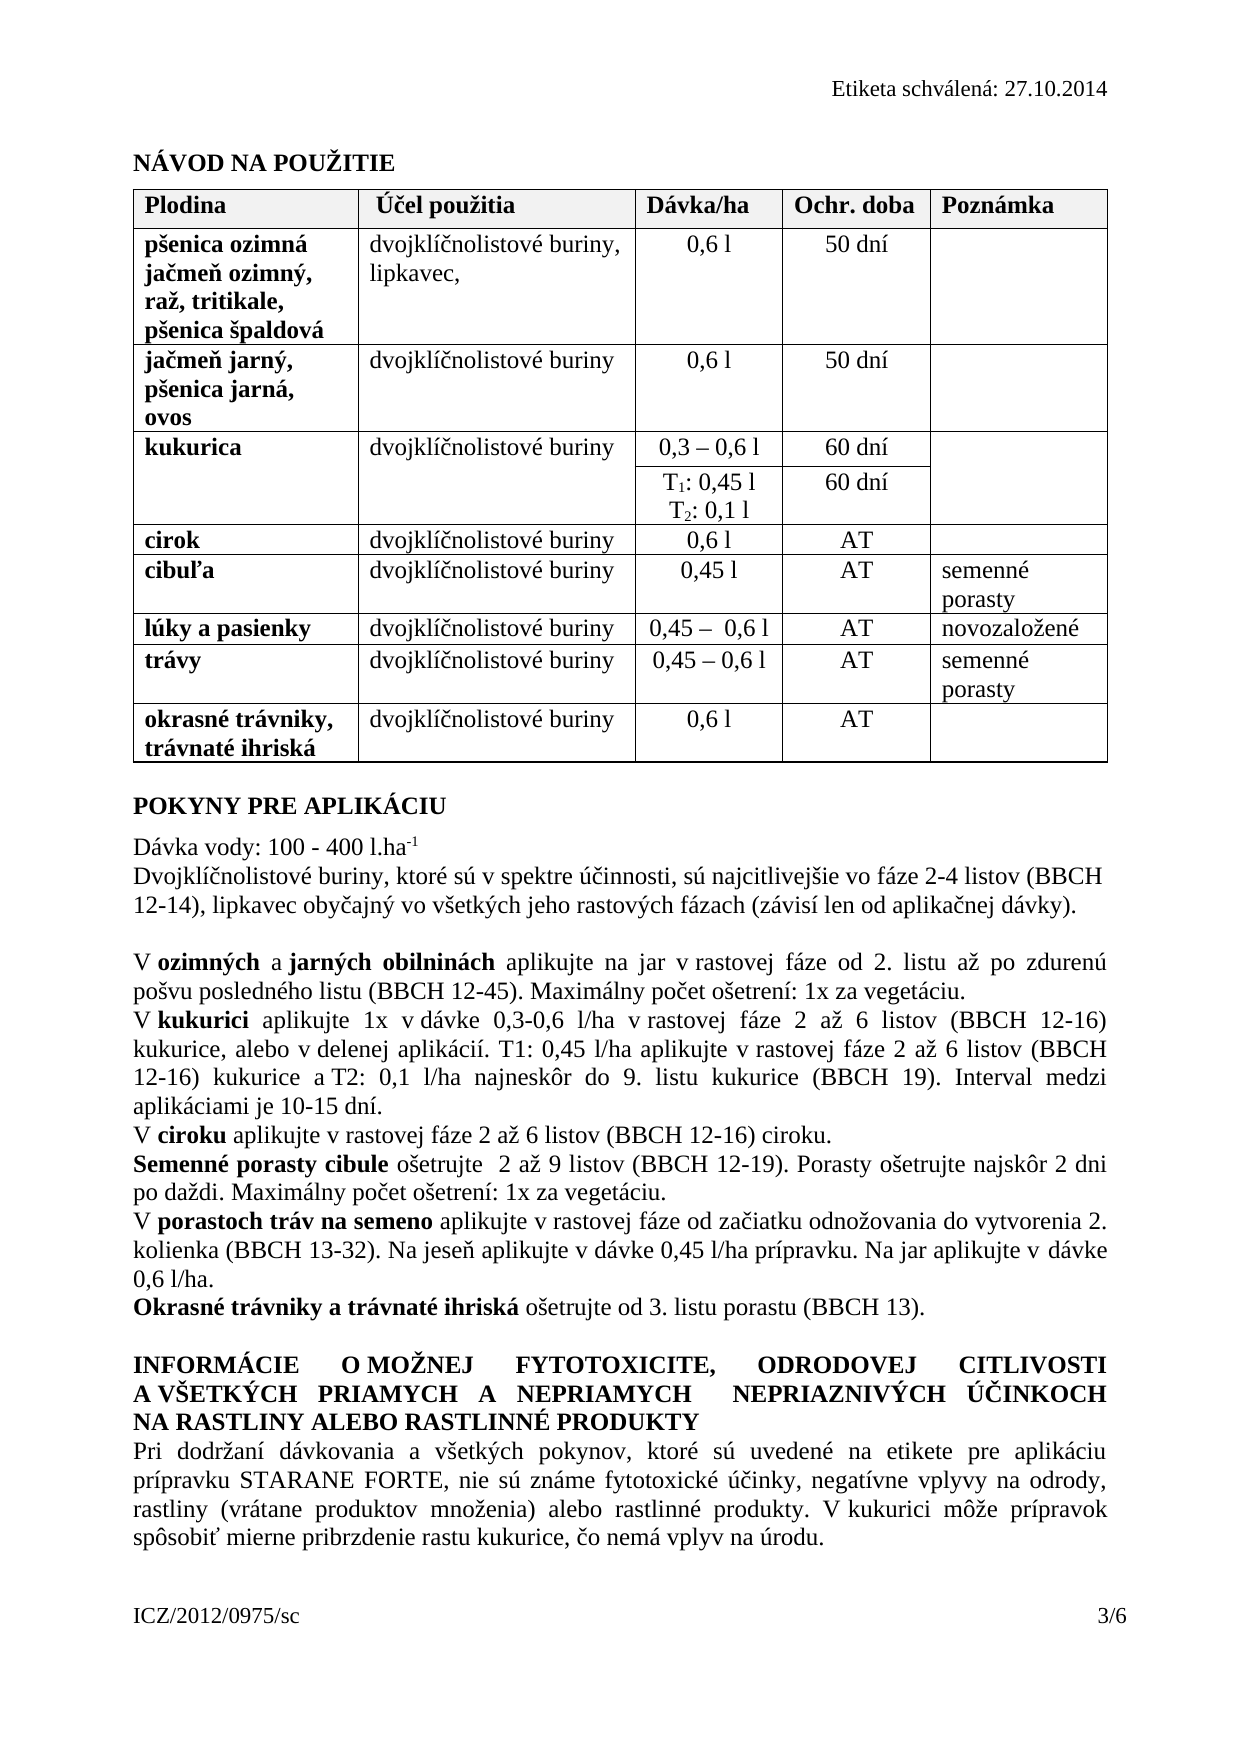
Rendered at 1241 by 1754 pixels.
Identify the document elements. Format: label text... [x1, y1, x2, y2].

table_cell 0,6 l [636, 345, 782, 431]
table_cell novozaložené [931, 614, 1107, 644]
text V ozimných a jarných obilninách aplikujte na jar v rastovej fáze od 2. listu až po zdurenú pošvu posledného listu (BBCH 12-45). Maximálny počet ošetrení: 1x za vegetáciu. [133, 947, 1107, 1005]
table_cell dvojklíčnolistové buriny [359, 525, 635, 554]
table_header Ochr. doba [783, 190, 930, 228]
text NÁVOD NA POUŽITIE [133, 148, 1107, 176]
table_cell dvojklíčnolistové buriny [359, 645, 635, 703]
table_cell T1: 0,45 l T2: 0,1 l [636, 467, 782, 524]
table_cell dvojklíčnolistové buriny [359, 704, 635, 761]
text INFORMÁCIE O MOŽNEJ FYTOTOXICITE, ODRODOVEJ CITLIVOSTI A VŠETKÝCH PRIAMYCH A NEPRIAMYCH NEPRIAZNIVÝCH ÚČINKOCH NA RASTLINY ALEBO RASTLINNÉ PRODUKTY [133, 1350, 1108, 1436]
table_cell cirok [134, 525, 358, 554]
table_cell dvojklíčnolistové buriny [359, 345, 635, 431]
table_cell 0,45 – 0,6 l [636, 614, 782, 644]
text Dvojklíčnolistové buriny, ktoré sú v spektre účinnosti, sú najcitlivejšie vo fáze 2-4 listov (BBCH 12-14), lipkavec obyčajný vo všetkých jeho rastových fázach (závisí len od aplikačnej dávky). [133, 861, 1107, 919]
table_cell 0,45 – 0,6 l [636, 645, 782, 703]
table_cell dvojklíčnolistové buriny [359, 614, 635, 644]
text V porastoch tráv na semeno aplikujte v rastovej fáze od začiatku odnožovania do vytvorenia 2. kolienka (BBCH 13-32). Na jeseň aplikujte v dávke 0,45 l/ha prípravku. Na jar aplikujte v dávke 0,6 l/ha. [133, 1206, 1107, 1292]
table_cell 60 dní [783, 432, 930, 466]
text V ciroku aplikujte v rastovej fáze 2 až 6 listov (BBCH 12-16) ciroku. [133, 1120, 1107, 1149]
table_cell 50 dní [783, 345, 930, 431]
table_header Poznámka [931, 190, 1107, 228]
table_cell AT [783, 525, 930, 554]
table_cell pšenica ozimná jačmeň ozimný, raž, tritikale, pšenica špaldová [134, 229, 358, 344]
text POKYNY PRE APLIKÁCIU [133, 791, 1107, 820]
table_cell kukurica [134, 432, 358, 524]
table_cell 60 dní [783, 467, 930, 524]
table_cell jačmeň jarný, pšenica jarná, ovos [134, 345, 358, 431]
table_cell semenné porasty [931, 555, 1107, 612]
table_cell AT [783, 645, 930, 703]
table_header Dávka/ha [636, 190, 782, 228]
table_cell 50 dní [783, 229, 930, 344]
text Semenné porasty cibule ošetrujte 2 až 9 listov (BBCH 12-19). Porasty ošetrujte najskôr 2 dni po daždi. Maximálny počet ošetrení: 1x za vegetáciu. [133, 1149, 1107, 1206]
table_cell AT [783, 555, 930, 612]
table_cell semenné porasty [931, 645, 1107, 703]
table_cell okrasné trávniky, trávnaté ihriská [134, 704, 358, 761]
table_cell 0,6 l [636, 525, 782, 554]
table_cell [931, 704, 1107, 761]
table_cell [931, 345, 1107, 431]
table_cell AT [783, 704, 930, 761]
table_cell dvojklíčnolistové buriny, lipkavec, [359, 229, 635, 344]
table_cell cibuľa [134, 555, 358, 612]
table_cell 0,6 l [636, 704, 782, 761]
table_cell 0,3 – 0,6 l [636, 432, 782, 466]
table_cell trávy [134, 645, 358, 703]
text V kukurici aplikujte 1x v dávke 0,3-0,6 l/ha v rastovej fáze 2 až 6 listov (BBCH 12-16) kukurice, alebo v delenej aplikácií. T1: 0,45 l/ha aplikujte v rastovej fáze 2 až 6 listov (BBCH 12-16) kukurice a T2: 0,1 l/ha najneskôr do 9. listu kukurice (BBCH 19). Interval medzi aplikáciami je 10-15 dní. [133, 1005, 1107, 1120]
text Okrasné trávniky a trávnaté ihriská ošetrujte od 3. listu porastu (BBCH 13). [133, 1292, 1107, 1321]
table_cell 0,45 l [636, 555, 782, 612]
table_cell 0,6 l [636, 229, 782, 344]
table_cell dvojklíčnolistové buriny [359, 555, 635, 612]
table_header Účel použitia [359, 190, 635, 228]
table_cell [931, 229, 1107, 344]
table_cell AT [783, 614, 930, 644]
table_cell [931, 432, 1107, 524]
text Dávka vody: 100 - 400 l.ha-1 [133, 832, 1107, 861]
table_cell [931, 525, 1107, 554]
table_cell lúky a pasienky [134, 614, 358, 644]
text Pri dodržaní dávkovania a všetkých pokynov, ktoré sú uvedené na etikete pre aplikáciu prípravku STARANE FORTE, nie sú známe fytotoxické účinky, negatívne vplyvy na odrody, rastliny (vrátane produktov množenia) alebo rastlinné produkty. V kukurici môže prípravok spôsobiť mierne pribrzdenie rastu kukurice, čo nemá vplyv na úrodu. [133, 1436, 1107, 1551]
table_cell dvojklíčnolistové buriny [359, 432, 635, 524]
table_header Plodina [134, 190, 358, 228]
